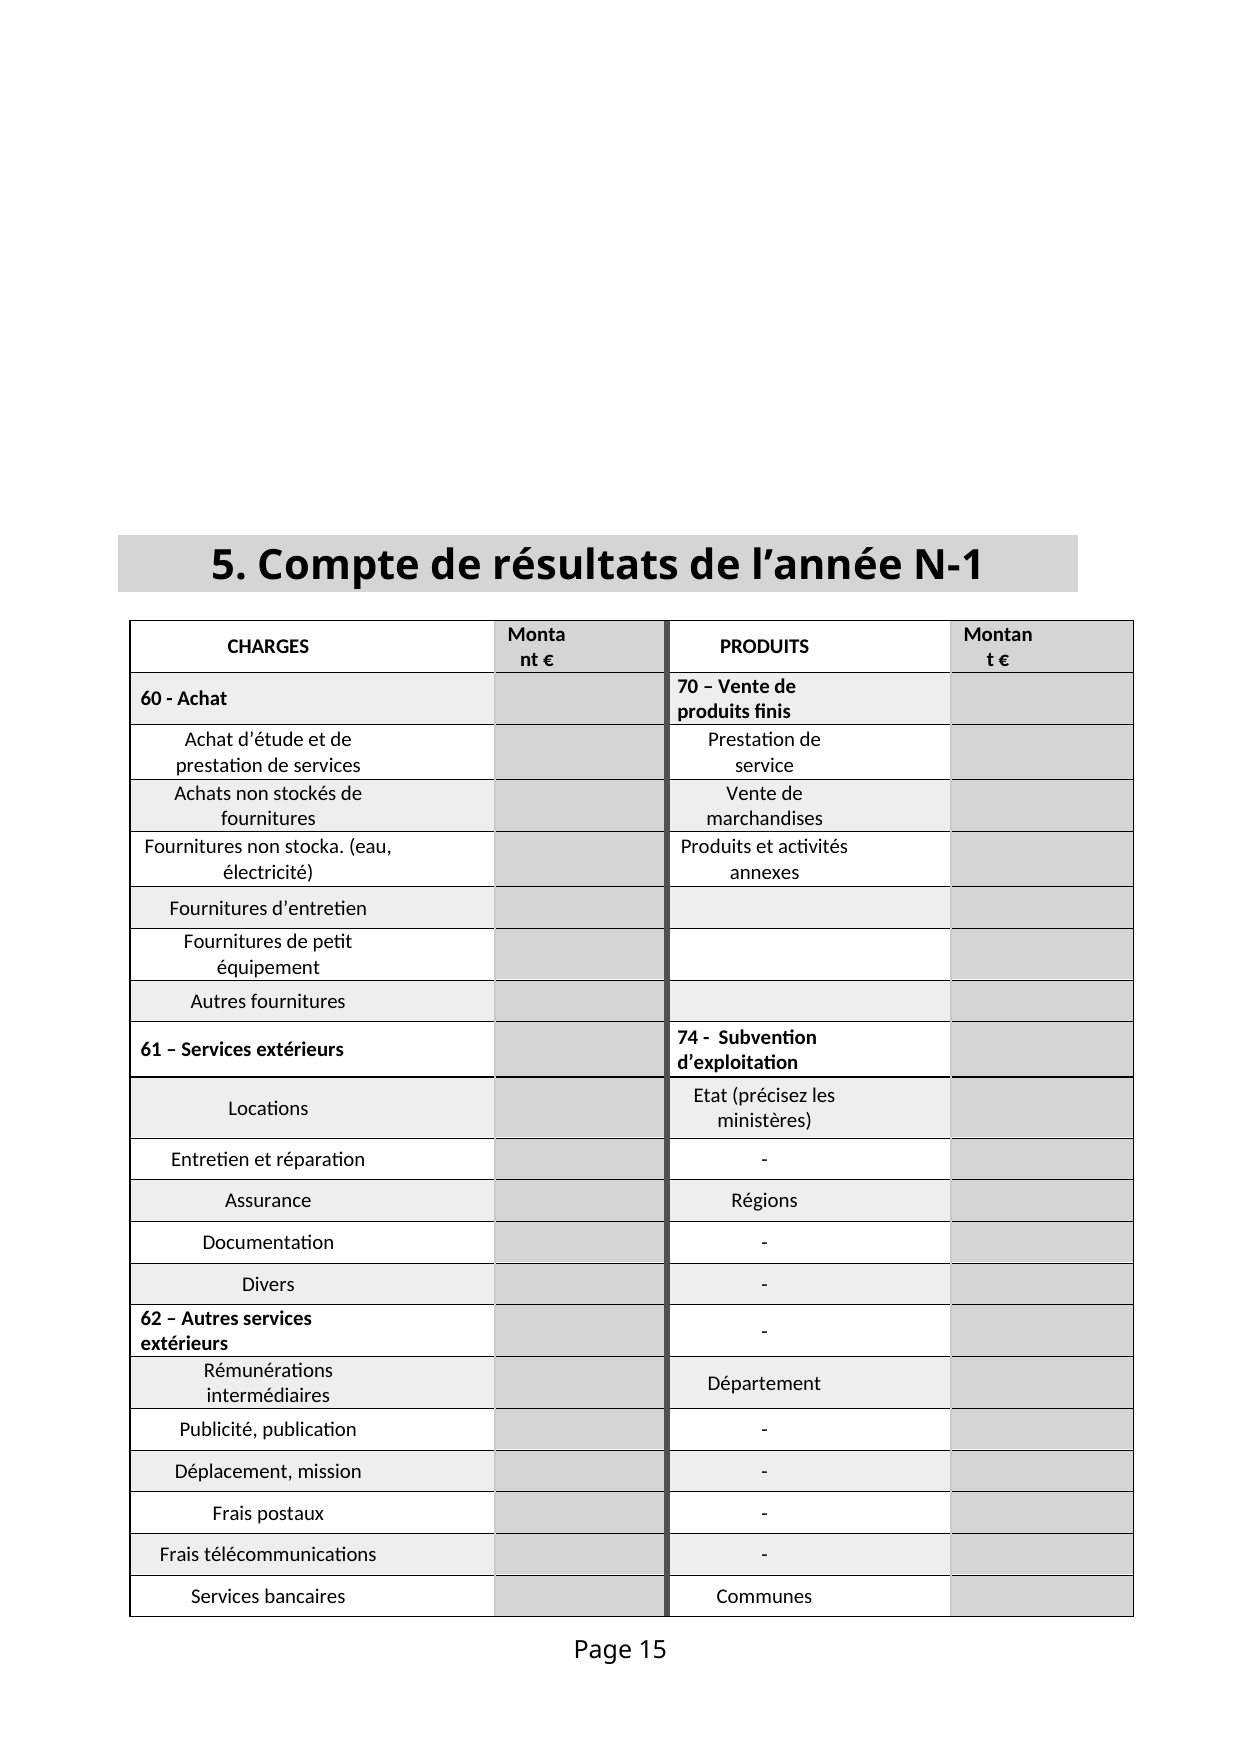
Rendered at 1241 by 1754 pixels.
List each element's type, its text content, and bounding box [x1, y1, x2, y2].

table_cell Achat d’étude et de prestation de services [131, 725, 494, 779]
table_cell [670, 929, 950, 979]
table_cell 62 – Autres services extérieurs [131, 1305, 494, 1356]
table_cell Etat (précisez les ministères) [670, 1078, 950, 1137]
text 5. Compte de résultats de l’année N-1 [118, 535, 1078, 592]
table_cell [952, 1534, 1133, 1574]
table_cell Autres fournitures [131, 981, 494, 1021]
table_cell [496, 887, 664, 928]
table_cell Locations [131, 1078, 494, 1137]
table_cell Régions [670, 1180, 950, 1221]
table_cell [496, 1451, 664, 1491]
table_cell [952, 1078, 1133, 1137]
table_cell [952, 832, 1133, 886]
table_cell Déplacement, mission [131, 1451, 494, 1491]
table_cell [952, 1305, 1133, 1356]
table_cell [496, 1534, 664, 1574]
table_cell [952, 1576, 1133, 1616]
table_cell [952, 1264, 1133, 1304]
table_cell - [670, 1305, 950, 1356]
table_cell [496, 1222, 664, 1262]
table_cell [496, 725, 664, 779]
table_cell Fournitures de petit équipement [131, 929, 494, 979]
table_cell Documentation [131, 1222, 494, 1262]
table_cell Services bancaires [131, 1576, 494, 1616]
table_cell - [670, 1492, 950, 1533]
table_cell [952, 1180, 1133, 1221]
table_cell 60 - Achat [131, 673, 494, 724]
table_cell Vente de marchandises [670, 780, 950, 831]
table_header PRODUITS [670, 621, 950, 672]
table_cell [496, 1180, 664, 1221]
table_cell Département [670, 1357, 950, 1408]
table_cell [952, 1492, 1133, 1533]
table_cell Assurance [131, 1180, 494, 1221]
table_cell [952, 673, 1133, 724]
table_header CHARGES [131, 621, 494, 672]
table_cell [496, 1078, 664, 1137]
table_cell [496, 673, 664, 724]
table_cell [496, 1409, 664, 1449]
table_cell Communes [670, 1576, 950, 1616]
table_cell [952, 725, 1133, 779]
table_cell Entretien et réparation [131, 1139, 494, 1179]
table_cell [496, 780, 664, 831]
table_cell [496, 1492, 664, 1533]
table_cell Fournitures non stocka. (eau, électricité) [131, 832, 494, 886]
table_cell - [670, 1451, 950, 1491]
table_cell Publicité, publication [131, 1409, 494, 1449]
table_cell [952, 1409, 1133, 1449]
table_cell Produits et activités annexes [670, 832, 950, 886]
table_cell Divers [131, 1264, 494, 1304]
table_cell Prestation de service [670, 725, 950, 779]
table_cell [952, 887, 1133, 928]
table_cell [952, 780, 1133, 831]
table_cell 74 - Subvention d’exploitation [670, 1022, 950, 1076]
table_header Montant € [952, 621, 1133, 672]
table_cell [496, 832, 664, 886]
table_cell [496, 929, 664, 979]
table_cell [496, 1305, 664, 1356]
table_cell [496, 1264, 664, 1304]
table_cell [496, 1357, 664, 1408]
table_cell [952, 1022, 1133, 1076]
table_cell - [670, 1264, 950, 1304]
table_cell [496, 981, 664, 1021]
table_cell Frais postaux [131, 1492, 494, 1533]
table_cell - [670, 1534, 950, 1574]
table_cell [670, 981, 950, 1021]
table_cell Frais télécommunications [131, 1534, 494, 1574]
table_cell [952, 1451, 1133, 1491]
table_cell - [670, 1409, 950, 1449]
table_cell 70 – Vente de produits finis [670, 673, 950, 724]
table_cell [952, 929, 1133, 979]
table_cell [496, 1576, 664, 1616]
table_cell [952, 1357, 1133, 1408]
table_cell [952, 1139, 1133, 1179]
table_cell [496, 1139, 664, 1179]
table_cell [670, 887, 950, 928]
table_cell - [670, 1222, 950, 1262]
table_cell [952, 1222, 1133, 1262]
table_cell [496, 1022, 664, 1076]
table_cell - [670, 1139, 950, 1179]
table_cell Achats non stockés de fournitures [131, 780, 494, 831]
table_cell Fournitures d’entretien [131, 887, 494, 928]
table_header Montant € [496, 621, 664, 672]
table_cell Rémunérations intermédiaires [131, 1357, 494, 1408]
table_cell [952, 981, 1133, 1021]
table_cell 61 – Services extérieurs [131, 1022, 494, 1076]
